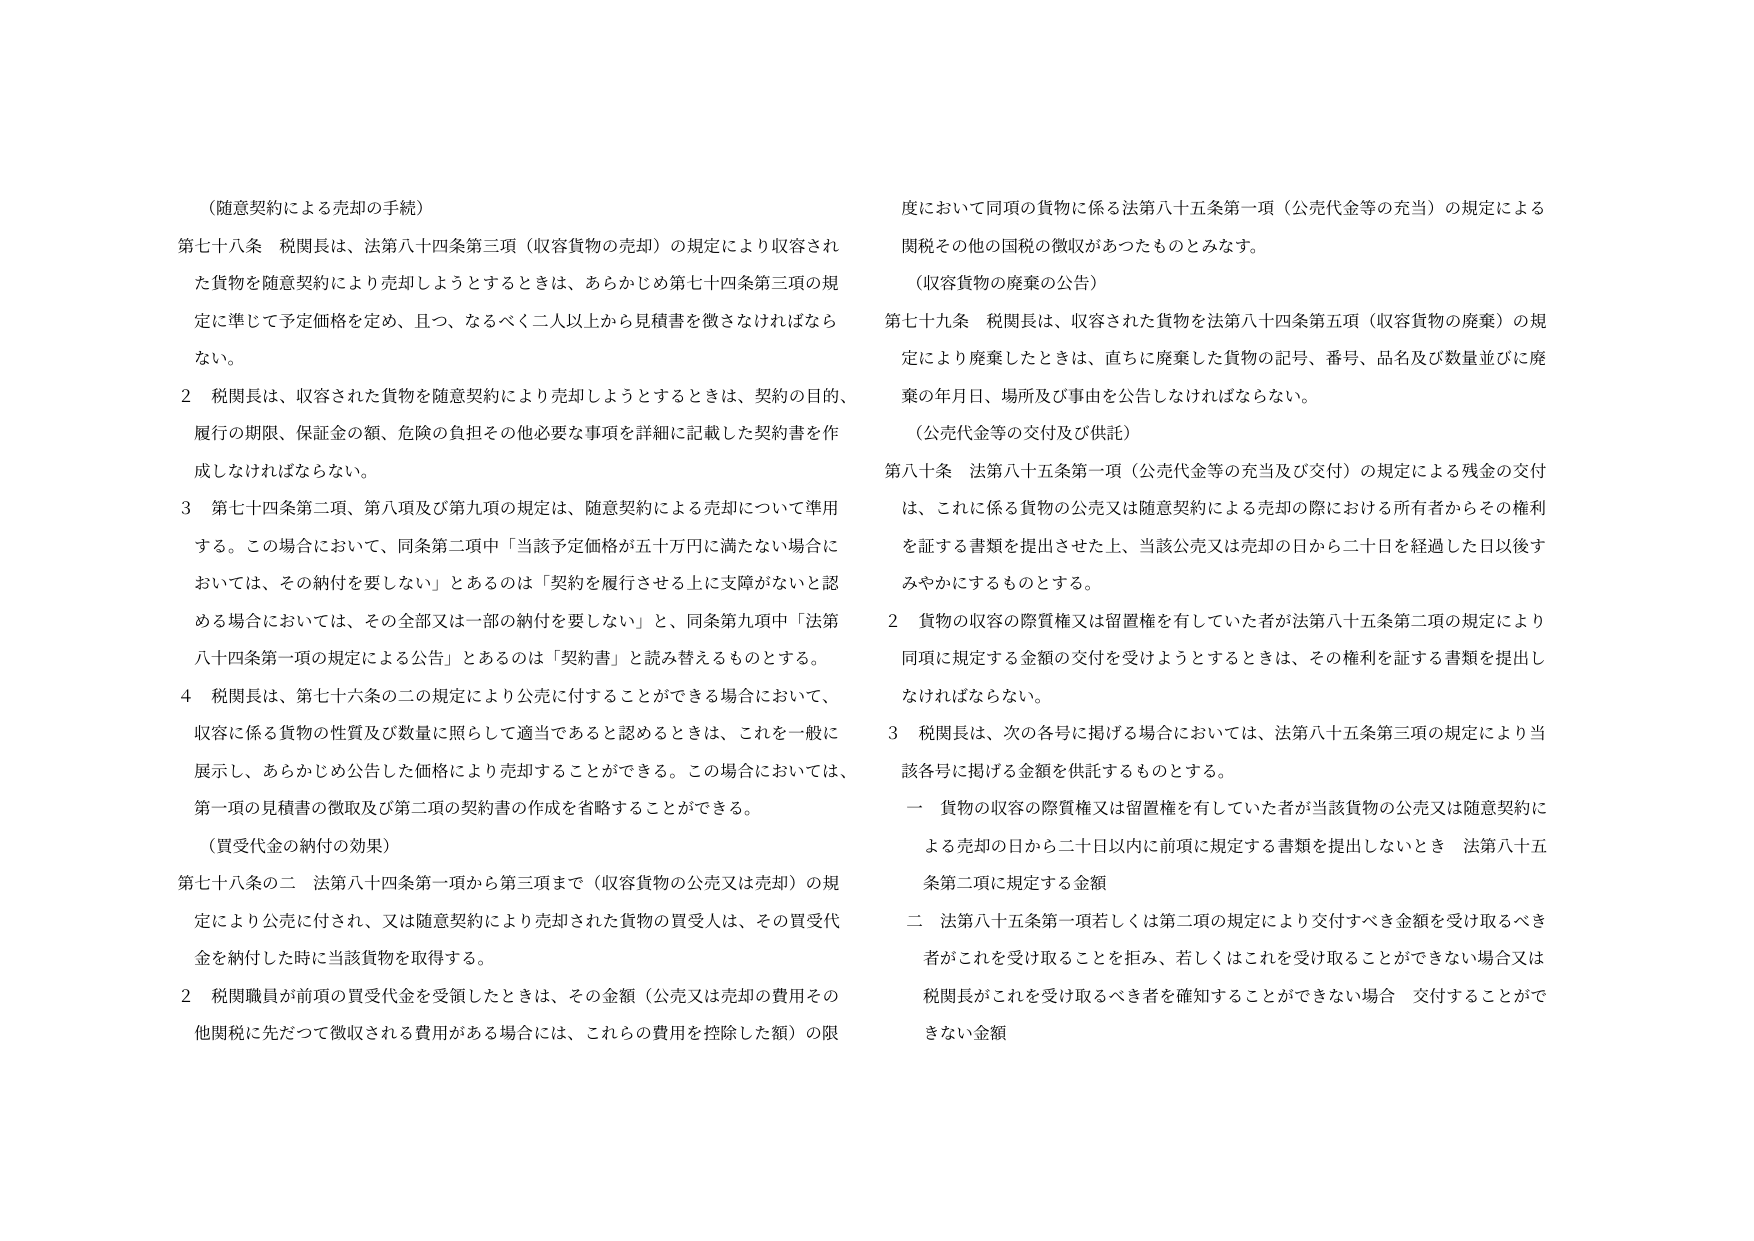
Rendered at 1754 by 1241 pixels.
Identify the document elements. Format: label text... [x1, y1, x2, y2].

text ４ 税関長は、第七十六条の二の規定により公売に付することができる場合において、収容に係る貨物の性質及び数量に照らして適当であると認めるときは、これを一般に展示し、あらかじめ公告した価格により売却することができる。この場合においては、第一項の見積書の徴取及び第二項の契約書の作成を省略することができる。 [177, 676, 840, 826]
text 一 貨物の収容の際質権又は留置権を有していた者が当該貨物の公売又は随意契約による売却の日から二十日以内に前項に規定する書類を提出しないとき 法第八十五条第二項に規定する金額 [906, 789, 1547, 901]
text （収容貨物の廃棄の公告） [906, 264, 1547, 301]
text ２ 税関長は、収容された貨物を随意契約により売却しようとするときは、契約の目的、履行の期限、保証金の額、危険の負担その他必要な事項を詳細に記載した契約書を作成しなければならない。 [177, 376, 840, 489]
text （公売代金等の交付及び供託） [906, 414, 1547, 451]
text 第七十八条の二 法第八十四条第一項から第三項まで（収容貨物の公売又は売却）の規定により公売に付され、又は随意契約により売却された貨物の買受人は、その買受代金を納付した時に当該貨物を取得する。 [177, 864, 840, 976]
text （随意契約による売却の手続） [199, 189, 840, 226]
text （買受代金の納付の効果） [199, 826, 840, 864]
text ２ 税関職員が前項の買受代金を受領したときは、その金額（公売又は売却の費用その他関税に先だつて徴収される費用がある場合には、これらの費用を控除した額）の限度において同項の貨物に係る法第八十五条第一項（公売代金等の充当）の規定による関税その他の国税の徴収があつたものとみなす。 [884, 189, 1547, 264]
text ２ 税関職員が前項の買受代金を受領したときは、その金額（公売又は売却の費用その他関税に先だつて徴収される費用がある場合には、これらの費用を控除した額）の限度において同項の貨物に係る法第八十五条第一項（公売代金等の充当）の規定による関税その他の国税の徴収があつたものとみなす。 [177, 976, 840, 1051]
text 第七十九条 税関長は、収容された貨物を法第八十四条第五項（収容貨物の廃棄）の規定により廃棄したときは、直ちに廃棄した貨物の記号、番号、品名及び数量並びに廃棄の年月日、場所及び事由を公告しなければならない。 [884, 301, 1547, 414]
text 第八十条 法第八十五条第一項（公売代金等の充当及び交付）の規定による残金の交付は、これに係る貨物の公売又は随意契約による売却の際における所有者からその権利を証する書類を提出させた上、当該公売又は売却の日から二十日を経過した日以後すみやかにするものとする。 [884, 451, 1547, 601]
text ３ 税関長は、次の各号に掲げる場合においては、法第八十五条第三項の規定により当該各号に掲げる金額を供託するものとする。 [884, 714, 1547, 789]
text 第七十八条 税関長は、法第八十四条第三項（収容貨物の売却）の規定により収容された貨物を随意契約により売却しようとするときは、あらかじめ第七十四条第三項の規定に準じて予定価格を定め、且つ、なるべく二人以上から見積書を徴さなければならない。 [177, 226, 840, 376]
text ２ 貨物の収容の際質権又は留置権を有していた者が法第八十五条第二項の規定により同項に規定する金額の交付を受けようとするときは、その権利を証する書類を提出しなければならない。 [884, 601, 1547, 714]
text 二 法第八十五条第一項若しくは第二項の規定により交付すべき金額を受け取るべき者がこれを受け取ることを拒み、若しくはこれを受け取ることができない場合又は税関長がこれを受け取るべき者を確知することができない場合 交付することができない金額 [906, 901, 1547, 1051]
text ３ 第七十四条第二項、第八項及び第九項の規定は、随意契約による売却について準用する。この場合において、同条第二項中「当該予定価格が五十万円に満たない場合においては、その納付を要しない」とあるのは「契約を履行させる上に支障がないと認める場合においては、その全部又は一部の納付を要しない」と、同条第九項中「法第八十四条第一項の規定による公告」とあるのは「契約書」と読み替えるものとする。 [177, 489, 840, 676]
